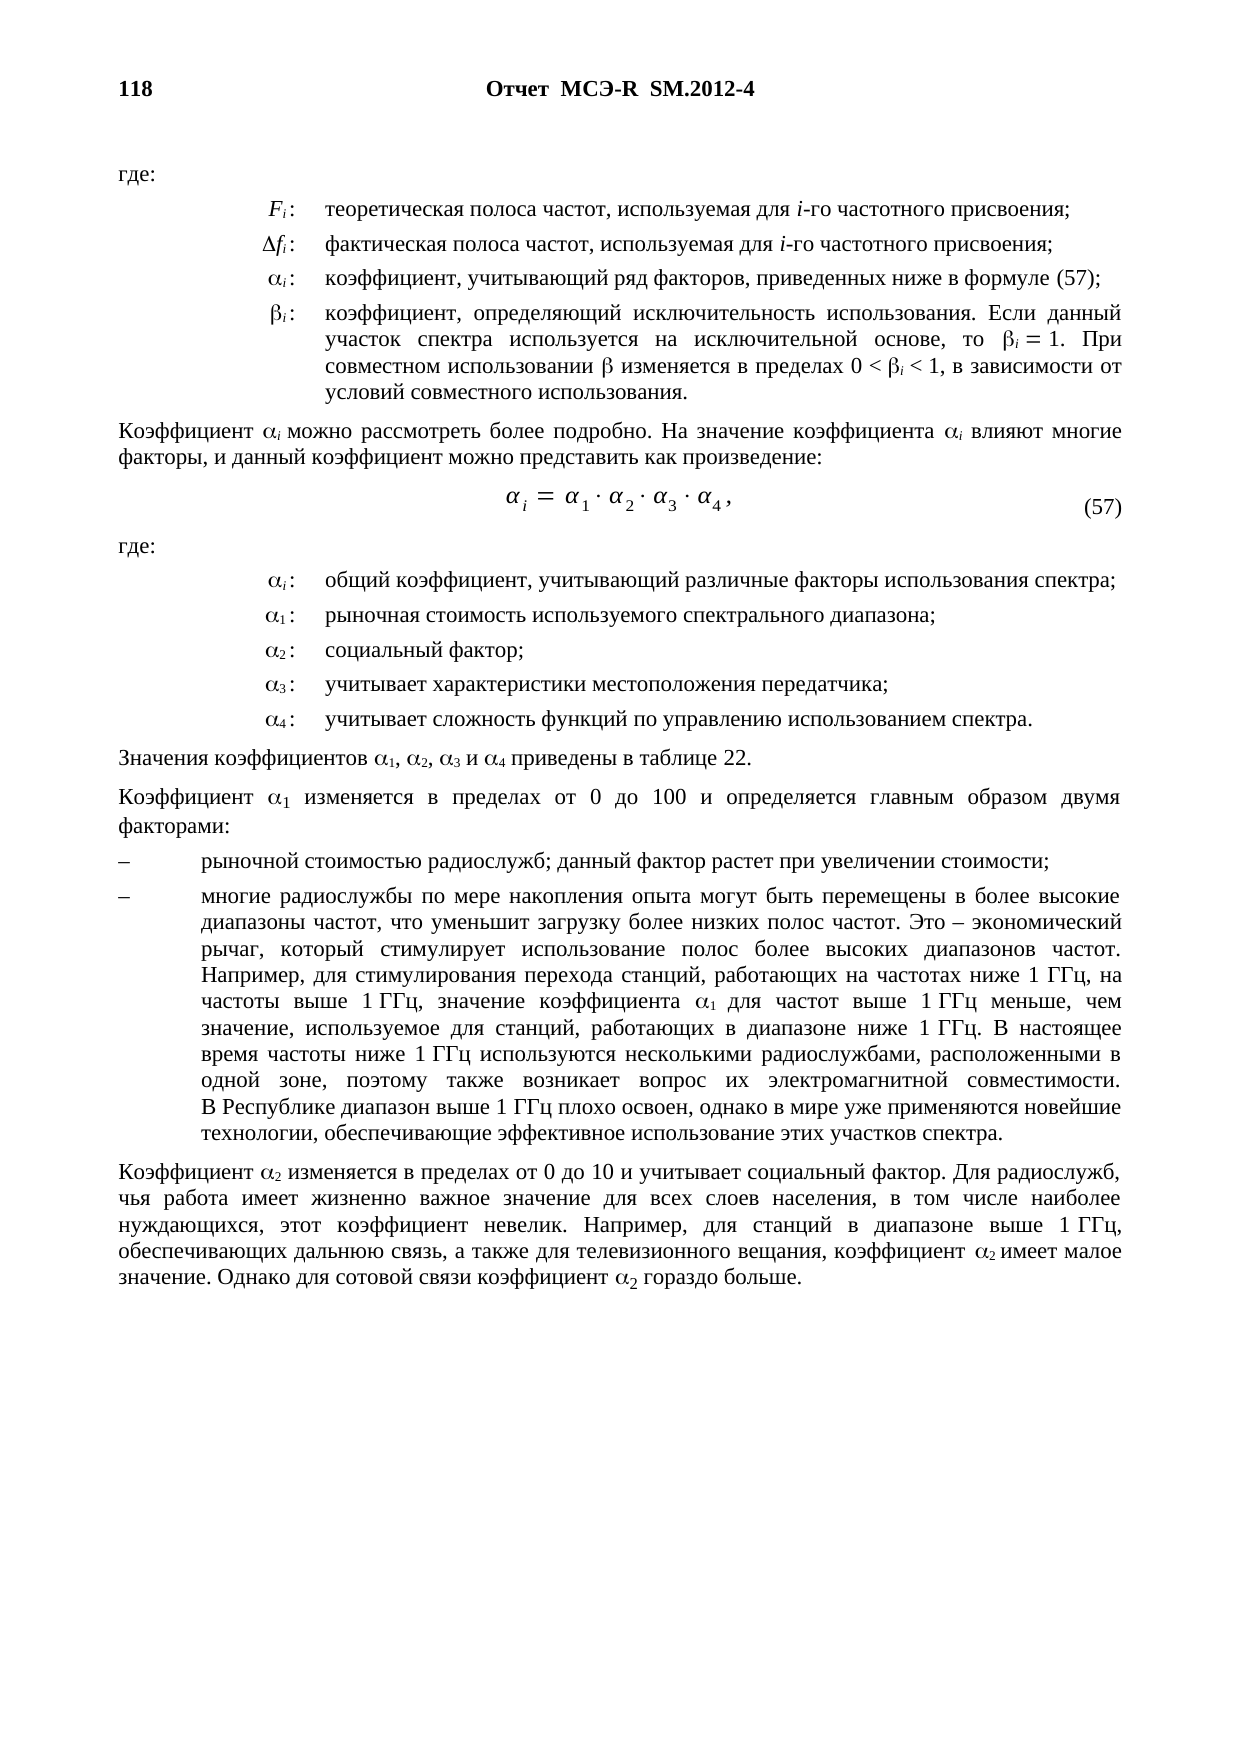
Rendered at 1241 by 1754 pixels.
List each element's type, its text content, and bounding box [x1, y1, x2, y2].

text где: [118, 160, 1122, 187]
text 4 : учитывает сложность функций по управлению использованием спектра. [118, 705, 1122, 732]
text i : коэффициент, учитывающий ряд факторов, приведенных ниже в формуле (57); [118, 264, 1122, 291]
text i : коэффициент, определяющий исключительность использования. Если данный участок спектра используется на исключительной основе, то i  1. При совместном использовании изменяется в пределах 0 < i < 1, в зависимости от условий совместного использования. [118, 299, 1122, 404]
text Значения коэффициентов 1, 2, 3 и 4 приведены в таблице 22. [118, 744, 1122, 770]
text 2 : социальный фактор; [118, 636, 1122, 662]
text – рыночной стоимостью радиослужб; данный фактор растет при увеличении стоимости; [118, 847, 1122, 874]
text где: [118, 532, 1122, 558]
text Коэффициент i можно рассмотреть более подробно. На значение коэффициента i влияют многие факторы, и данный коэффициент можно представить как произведение: [118, 417, 1122, 469]
text i : общий коэффициент, учитывающий различные факторы использования спектра; [118, 566, 1122, 593]
text 3 : учитывает характеристики местоположения передатчика; [118, 671, 1122, 697]
text Коэффициент 2 изменяется в пределах от 0 до 10 и учитывает социальный фактор. Для радиослужб, чья работа имеет жизненно важное значение для всех слоев населения, в том числе наиболее нуждающихся, этот коэффициент невелик. Например, для станций в диапазоне выше 1 ГГц, обеспечивающих дальнюю связь, а также для телевизионного вещания, коэффициент 2 имеет малое значение. Однако для сотовой связи коэффициент 2 гораздо больше. [118, 1158, 1122, 1293]
text Коэффициент 1 изменяется в пределах от 0 до 100 и определяется главным образом двумя факторами: [118, 783, 1122, 839]
text – многие радиослужбы по мере накопления опыта могут быть перемещены в более высокие диапазоны частот, что уменьшит загрузку более низких полос частот. Это – экономический рычаг, который стимулирует использование полос более высоких диапазонов частот. Например, для стимулирования перехода станций, работающих на частотах ниже 1 ГГц, на частоты выше 1 ГГц, значение коэффициента 1 для частот выше 1 ГГц меньше, чем значение, используемое для станций, работающих в диапазоне ниже 1 ГГц. В настоящее время частоты ниже 1 ГГц используются несколькими радиослужбами, расположенными в одной зоне, поэтому также возникает вопрос их электромагнитной совместимости. В Республике диапазон выше 1 ГГц плохо освоен, однако в мире уже применяются новейшие технологии, обеспечивающие эффективное использование этих участков спектра. [118, 882, 1122, 1146]
text 1 : рыночная стоимость используемого спектрального диапазона; [118, 601, 1122, 627]
text fi : фактическая полоса частот, используемая для i-го частотного присвоения; [118, 229, 1122, 256]
text Fi : теоретическая полоса частот, используемая для i-го частотного присвоения; [118, 195, 1122, 221]
text (57) [118, 482, 1122, 519]
